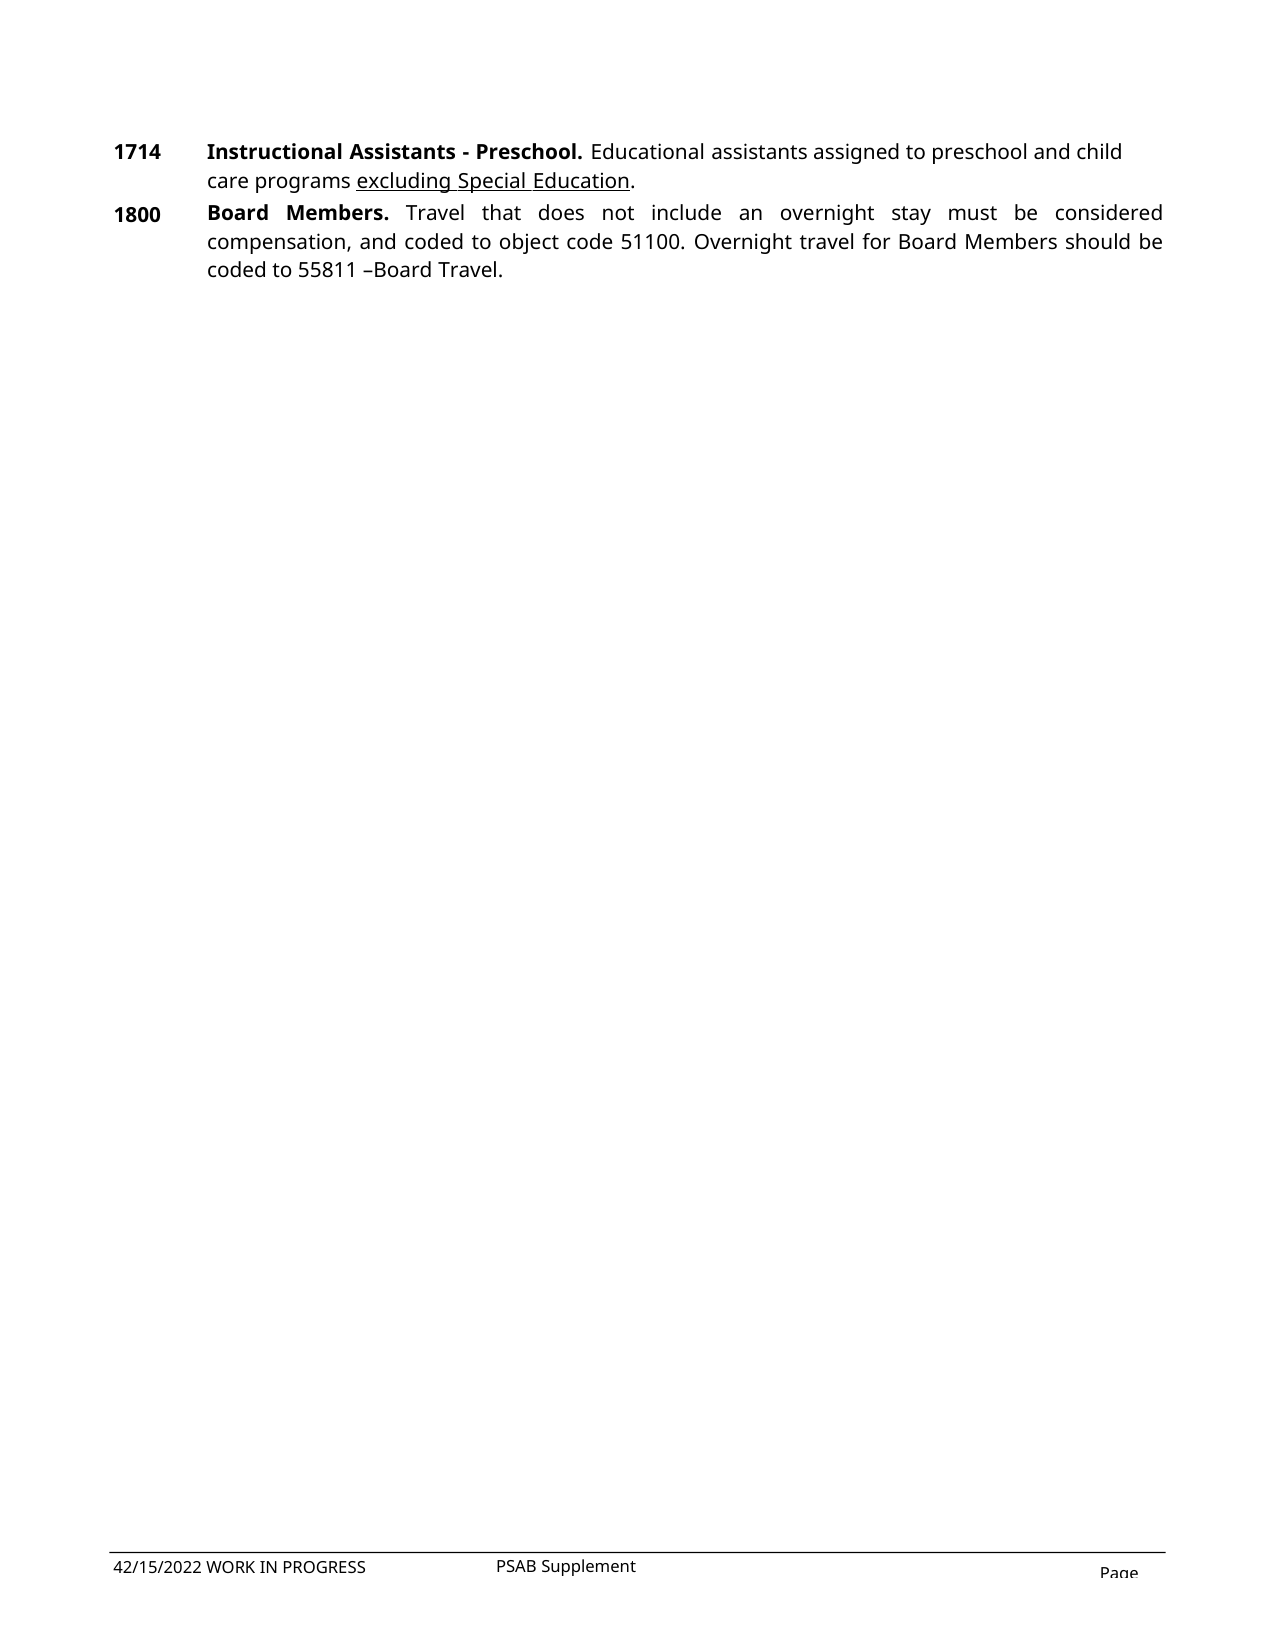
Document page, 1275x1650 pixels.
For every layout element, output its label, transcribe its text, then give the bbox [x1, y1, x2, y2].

table_cell Instructional Assistants - Preschool. Educational assistants assigned to preschool and child care programs excluding Special Education. [187, 131, 1169, 194]
table_cell 1714 [108, 131, 187, 194]
table_cell Board Members. Travel that does not include an overnight stay must be considered compensation, and coded to object code 51100. Overnight travel for Board Members should be coded to 55811 –Board Travel. [187, 194, 1169, 284]
table_cell 1800 [108, 194, 187, 284]
